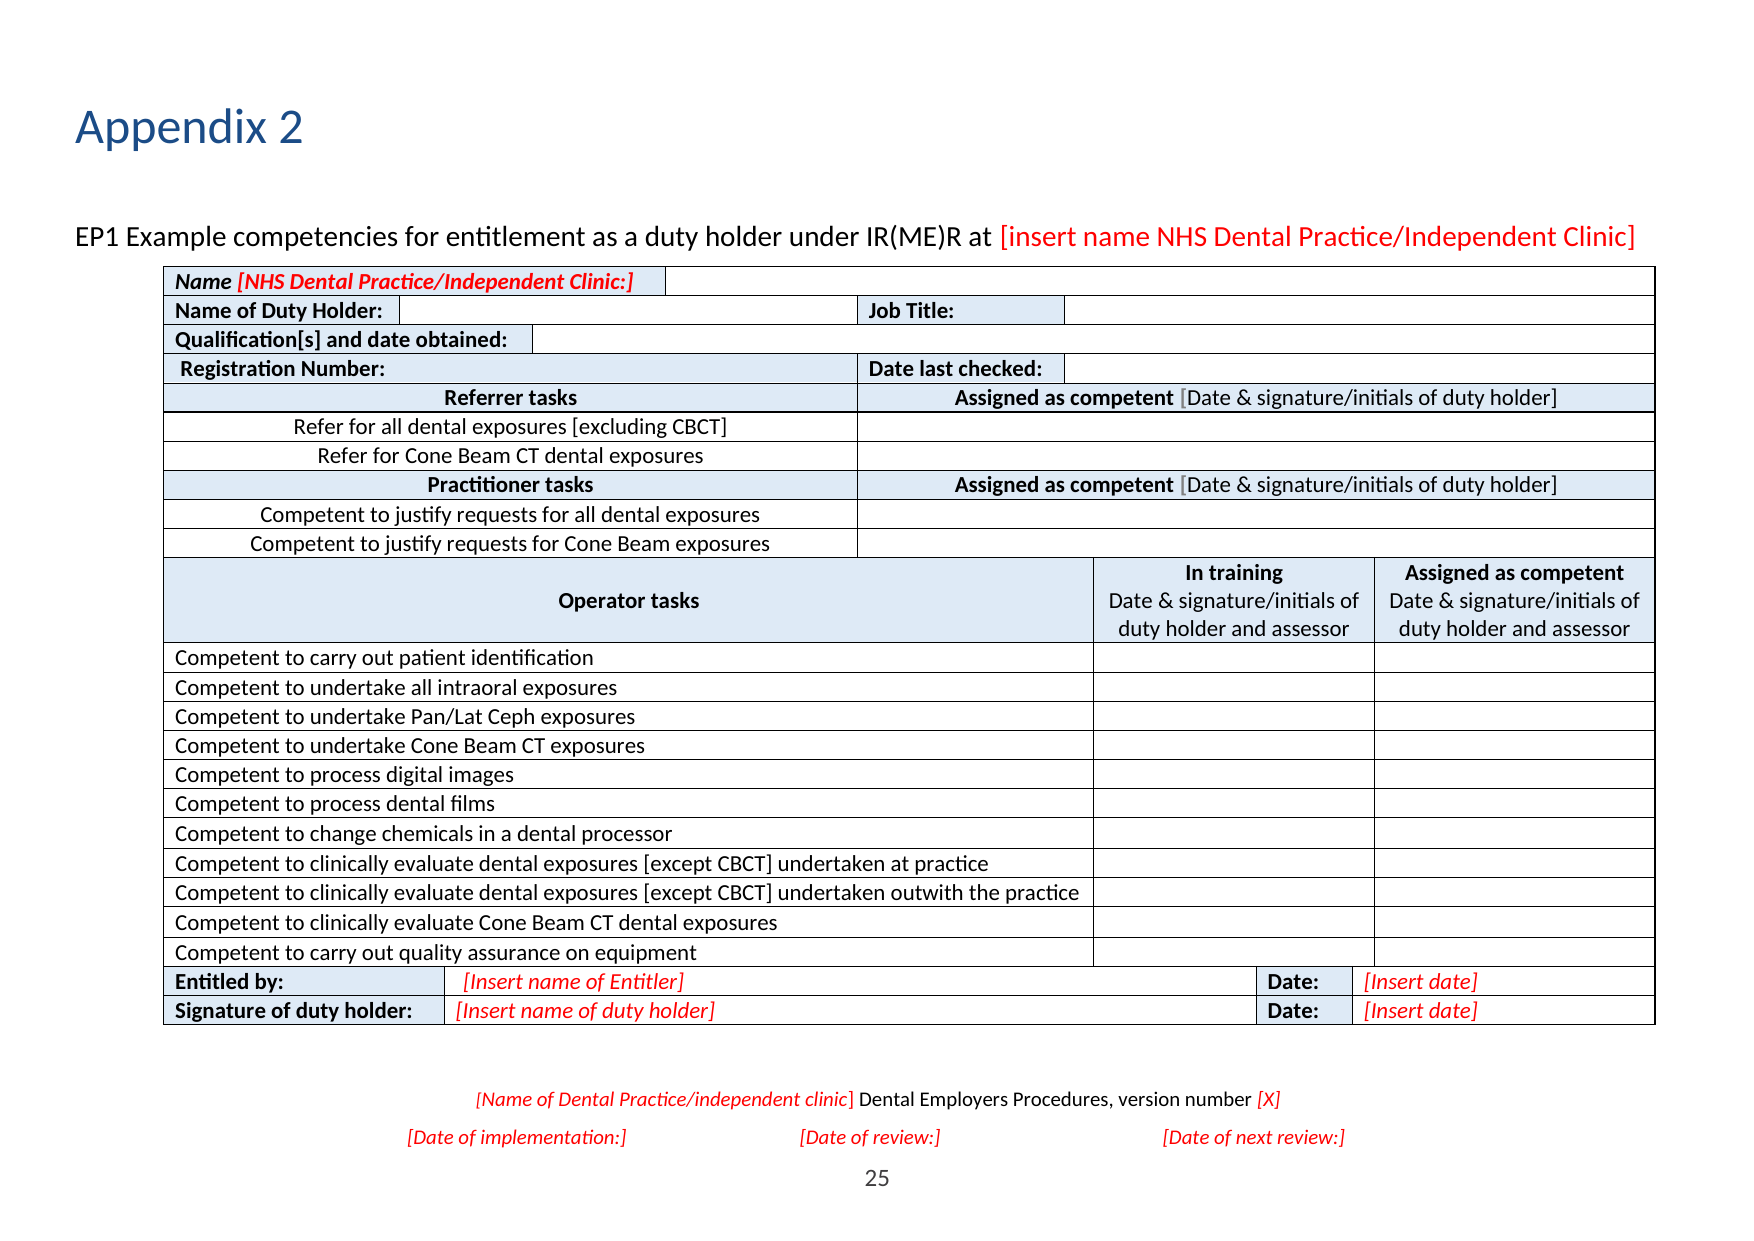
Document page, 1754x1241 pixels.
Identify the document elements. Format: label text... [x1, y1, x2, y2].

table_cell [1094, 673, 1374, 701]
subtitle Appendix 2 [75, 94, 1679, 156]
table_cell Qualification[s] and date obtained: [164, 325, 532, 353]
table_cell [1375, 907, 1654, 937]
subtitle EP1 Example competencies for entitlement as a duty holder under IR(ME)R at [insert name NHS Dental Practice/Independent Clinic] [75, 218, 1679, 254]
table_cell [1375, 760, 1654, 788]
table_cell [1094, 702, 1374, 730]
table_cell [1375, 702, 1654, 730]
table_cell Date last checked: [858, 354, 1064, 382]
table_cell [1094, 878, 1374, 906]
table_cell Practitioner tasks [164, 471, 857, 499]
table_cell Referrer tasks [164, 384, 857, 411]
table_cell [1375, 673, 1654, 701]
table_cell Assigned as competent [Date & signature/initials of duty holder] [858, 384, 1654, 411]
table_cell Refer for all dental exposures [excluding CBCT] [164, 413, 857, 441]
table_cell [1094, 760, 1374, 788]
table_cell [1375, 789, 1654, 817]
table_cell Competent to carry out patient identification [164, 643, 1093, 672]
table_cell Competent to clinically evaluate Cone Beam CT dental exposures [164, 907, 1093, 937]
table_cell [533, 325, 1654, 353]
table_cell Competent to undertake all intraoral exposures [164, 673, 1093, 701]
table_cell Date: [1257, 967, 1352, 995]
table_cell Date: [1257, 996, 1352, 1024]
table_cell Job Title: [858, 296, 1064, 324]
table_cell [400, 296, 857, 324]
table_cell Registration Number: [164, 354, 857, 382]
table_cell [1094, 643, 1374, 672]
table_cell [Insert name of duty holder] [445, 996, 1256, 1024]
table_cell [Insert name of Entitler] [445, 967, 1256, 995]
table_cell Name of Duty Holder: [164, 296, 399, 324]
table_cell [858, 442, 1654, 469]
table_cell Assigned as competent Date & signature/initials of duty holder and assessor [1375, 558, 1654, 642]
table_cell Competent to carry out quality assurance on equipment [164, 938, 1093, 966]
table_cell [1094, 818, 1374, 848]
table_cell [1094, 907, 1374, 937]
table_cell [1375, 878, 1654, 906]
table_cell Competent to process digital images [164, 760, 1093, 788]
table_header Name [NHS Dental Practice/Independent Clinic:] [164, 267, 665, 295]
table_cell Competent to undertake Pan/Lat Ceph exposures [164, 702, 1093, 730]
table_cell Competent to change chemicals in a dental processor [164, 818, 1093, 848]
table_cell Competent to undertake Cone Beam CT exposures [164, 731, 1093, 759]
table_cell [1094, 789, 1374, 817]
table_cell [1065, 296, 1654, 324]
table_cell [Insert date] [1353, 996, 1654, 1024]
table_cell [1094, 731, 1374, 759]
table_cell [1094, 938, 1374, 966]
table_cell [858, 413, 1654, 441]
table_cell Competent to clinically evaluate dental exposures [except CBCT] undertaken at practice [164, 849, 1093, 877]
table_cell Competent to process dental films [164, 789, 1093, 817]
table_cell [858, 529, 1654, 557]
table_cell [1094, 849, 1374, 877]
table_cell [1065, 354, 1654, 382]
table_cell Competent to justify requests for all dental exposures [164, 500, 857, 528]
table_cell Refer for Cone Beam CT dental exposures [164, 442, 857, 469]
table_cell In training Date & signature/initials of duty holder and assessor [1094, 558, 1374, 642]
table_cell [1375, 849, 1654, 877]
table_cell [1375, 938, 1654, 966]
table_cell [1375, 731, 1654, 759]
table_cell [1375, 818, 1654, 848]
table_cell Signature of duty holder: [164, 996, 444, 1024]
table_cell [1375, 643, 1654, 672]
table_cell [858, 500, 1654, 528]
table_cell Competent to clinically evaluate dental exposures [except CBCT] undertaken outwith the practice [164, 878, 1093, 906]
table_cell Operator tasks [164, 558, 1093, 642]
table_cell Assigned as competent [Date & signature/initials of duty holder] [858, 471, 1654, 499]
table_cell Entitled by: [164, 967, 444, 995]
table_cell Competent to justify requests for Cone Beam exposures [164, 529, 857, 557]
table_cell [Insert date] [1353, 967, 1654, 995]
table_header [666, 267, 1654, 295]
